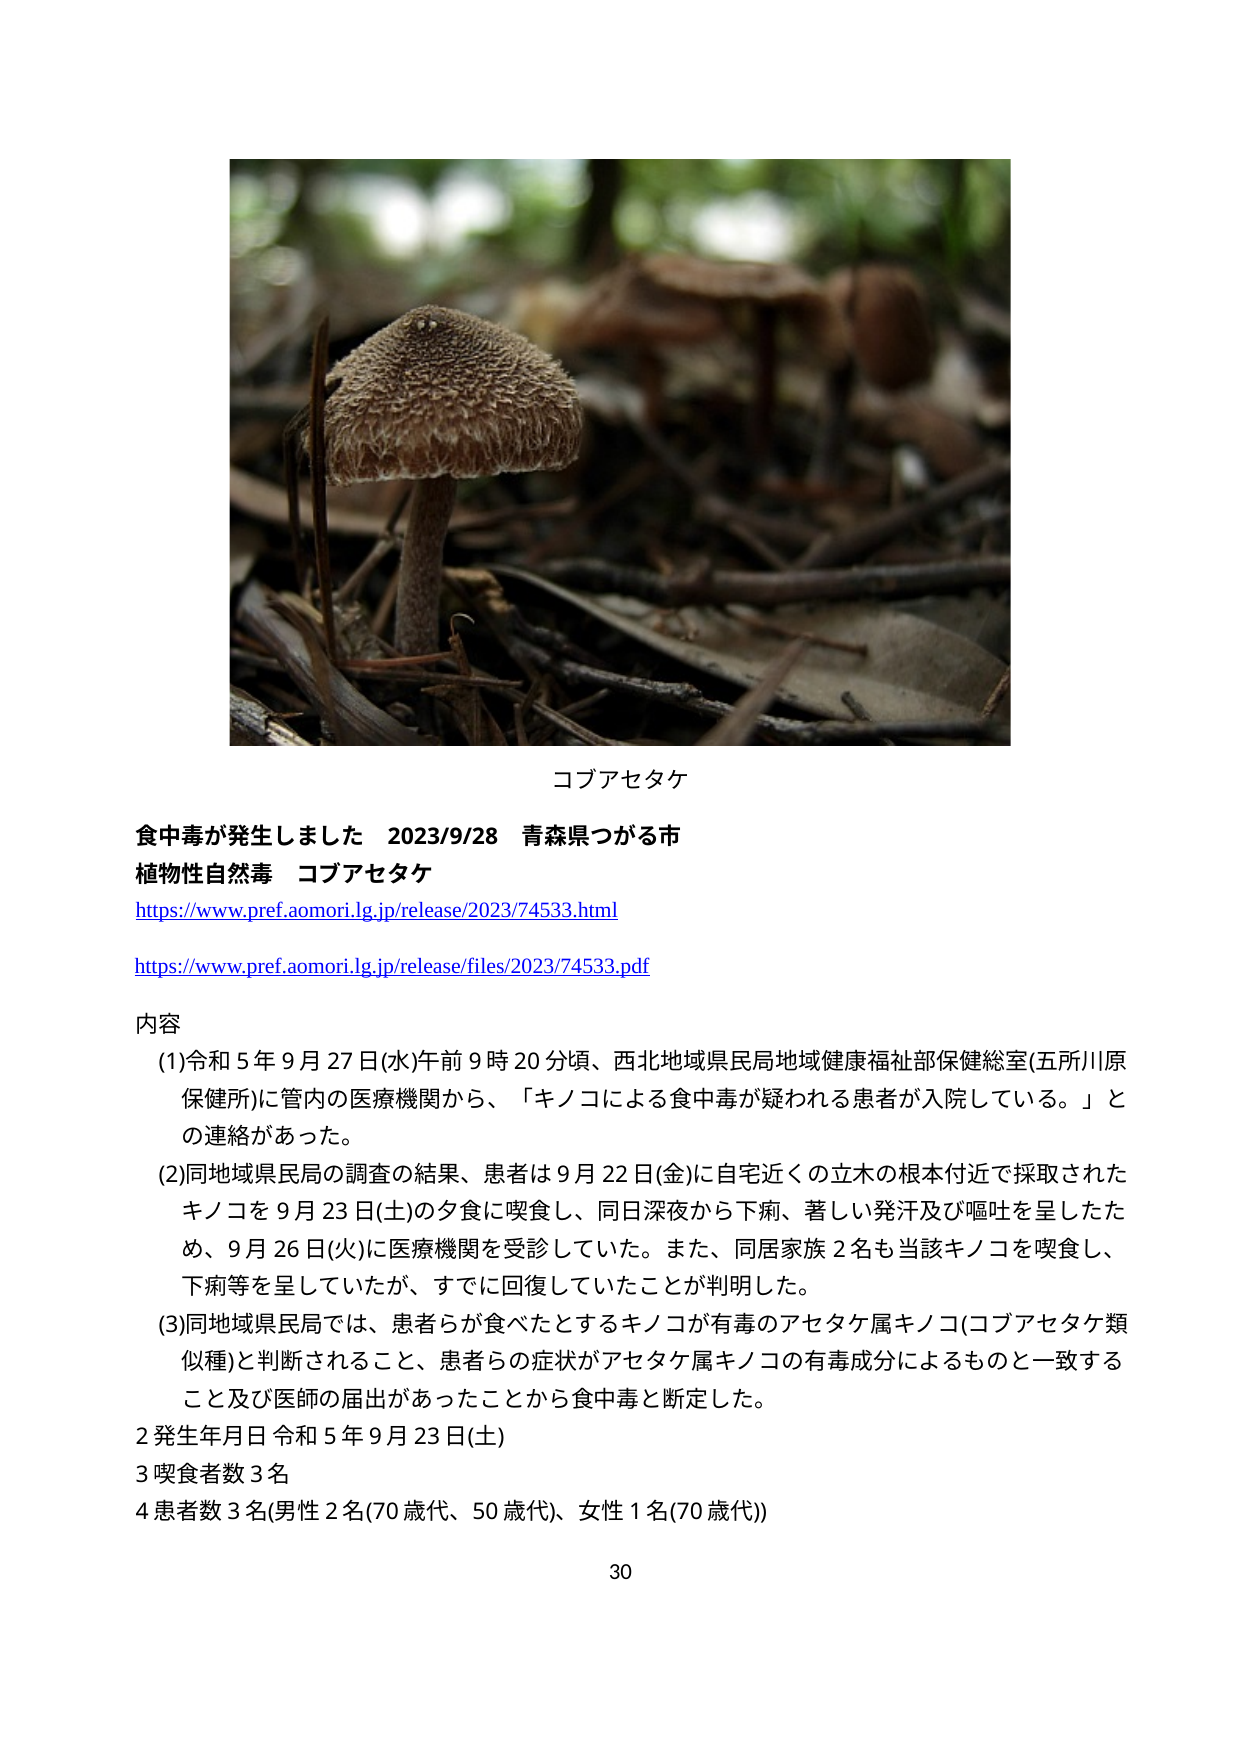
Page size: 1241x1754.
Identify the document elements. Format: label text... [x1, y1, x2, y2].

text 4患者数 3名(男性2名(70歳代、50歳代)、女性1名(70歳代)) [135, 1491, 1128, 1528]
text 内容 [112, 1003, 1128, 1041]
text (2)同地域県民局の調査の結果、患者は9月22日(金)に自宅近くの立木の根本付近で採取されたキノコを9月23日(土)の夕食に喫食し、同日深夜から下痢、著しい発汗及び嘔吐を呈したため、9月26日(火)に医療機関を受診していた。また、同居家族2名も当該キノコを喫食し、下痢等を呈していたが、すでに回復していたことが判明した。 [158, 1153, 1128, 1303]
picture [229, 159, 1011, 746]
text https://www.pref.aomori.lg.jp/release/2023/74533.html [112, 891, 1128, 928]
text 植物性自然毒 コブアセタケ [112, 853, 1128, 891]
text 食中毒が発生しました 2023/9/28 青森県つがる市 [112, 816, 1128, 853]
text https://www.pref.aomori.lg.jp/release/files/2023/74533.pdf [112, 947, 1128, 985]
text 2発生年月日 令和5年9月23日(土) [135, 1416, 1128, 1453]
text コブアセタケ [112, 760, 1128, 797]
text 3喫食者数 3名 [135, 1453, 1128, 1491]
text (1)令和5年9月27日(水)午前9時20分頃、西北地域県民局地域健康福祉部保健総室(五所川原保健所)に管内の医療機関から、「キノコによる食中毒が疑われる患者が入院している。」との連絡があった。 [158, 1041, 1128, 1153]
text (3)同地域県民局では、患者らが食べたとするキノコが有毒のアセタケ属キノコ(コブアセタケ類似種)と判断されること、患者らの症状がアセタケ属キノコの有毒成分によるものと一致すること及び医師の届出があったことから食中毒と断定した。 [158, 1303, 1128, 1416]
